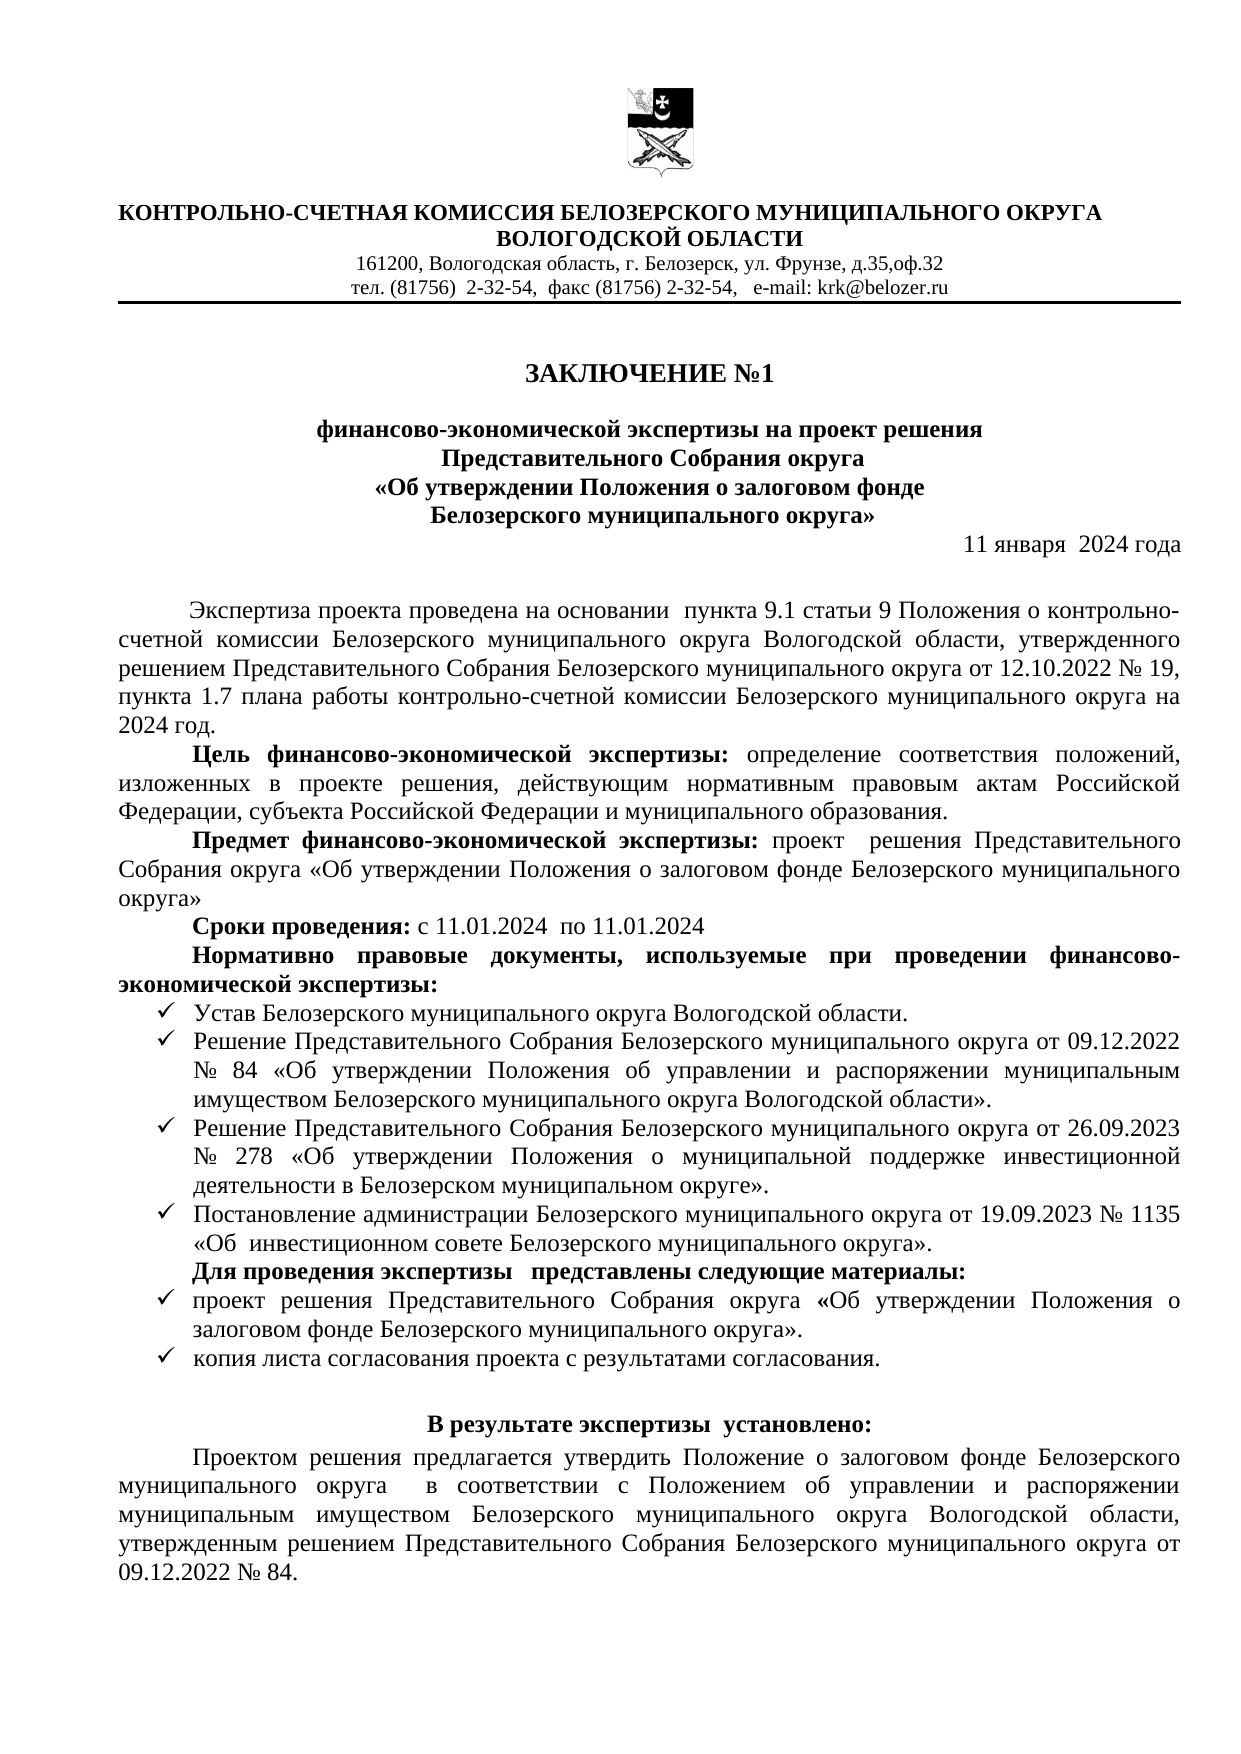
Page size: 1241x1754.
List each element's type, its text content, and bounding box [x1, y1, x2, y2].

text КОНТРОЛЬНО-СЧЕТНАЯ КОМИССИЯ БЕЛОЗЕРСКОГО МУНИЦИПАЛЬНОГО ОКРУГА [118, 198, 1181, 225]
text Цель финансово-экономической экспертизы: определение соответствия положений, изложенных в проекте решения, действующим нормативным правовым актам Российской Федерации, субъекта Российской Федерации и муниципального образования. [118, 739, 1181, 825]
text Белозерского муниципального округа» [118, 500, 1181, 529]
text Представительного Собрания округа [118, 443, 1181, 472]
text Предмет финансово-экономической экспертизы: проект решения Представительного Собрания округа «Об утверждении Положения о залоговом фонде Белозерского муниципального округа» [118, 825, 1181, 911]
text Сроки проведения: с 11.01.2024 по 11.01.2024 [118, 911, 1181, 940]
text финансово-экономической экспертизы на проект решения [118, 414, 1181, 443]
list Устав Белозерского муниципального округа Вологодской области. [156, 998, 1181, 1026]
list Решение Представительного Собрания Белозерского муниципального округа от 26.09.2023 № 278 «Об утверждении Положения о муниципальной поддержке инвестиционной деятельности в Белозерском муниципальном округе». [156, 1113, 1181, 1199]
text Для проведения экспертизы представлены следующие материалы: [118, 1256, 1181, 1285]
text «Об утверждении Положения о залоговом фонде [118, 472, 1181, 500]
text Экспертиза проекта проведена на основании пункта 9.1 статьи 9 Положения о контрольно-счетной комиссии Белозерского муниципального округа Вологодской области, утвержденного решением Представительного Собрания Белозерского муниципального округа от 12.10.2022 № 19, пункта 1.7 плана работы контрольно-счетной комиссии Белозерского муниципального округа на 2024 год. [118, 595, 1181, 739]
list проект решения Представительного Собрания округа «Об утверждении Положения о залоговом фонде Белозерского муниципального округа». [155, 1285, 1181, 1343]
text В результате экспертизы установлено: [118, 1409, 1181, 1437]
list Решение Представительного Собрания Белозерского муниципального округа от 09.12.2022 № 84 «Об утверждении Положения об управлении и распоряжении муниципальным имуществом Белозерского муниципального округа Вологодской области». [156, 1026, 1181, 1113]
text Проектом решения предлагается утвердить Положение о залоговом фонде Белозерского муниципального округа в соответствии с Положением об управлении и распоряжении муниципальным имуществом Белозерского муниципального округа Вологодской области, утвержденным решением Представительного Собрания Белозерского муниципального округа от 09.12.2022 № 84. [118, 1442, 1181, 1586]
picture [627, 88, 694, 178]
list Постановление администрации Белозерского муниципального округа от 19.09.2023 № 1135 «Об инвестиционном совете Белозерского муниципального округа». [156, 1199, 1181, 1256]
text ЗАКЛЮЧЕНИЕ №1 [118, 358, 1181, 389]
text тел. (81756) 2-32-54, факс (81756) 2-32-54, e-mail: krk@belozer.ru [118, 275, 1181, 301]
text Нормативно правовые документы, используемые при проведении финансово-экономической экспертизы: [118, 940, 1181, 998]
text 11 января 2024 года [118, 529, 1181, 558]
list копия листа согласования проекта с результатами согласования. [156, 1343, 1181, 1371]
text ВОЛОГОДСКОЙ ОБЛАСТИ [118, 225, 1181, 251]
text 161200, Вологодская область, г. Белозерск, ул. Фрунзе, д.35,оф.32 [118, 251, 1181, 275]
